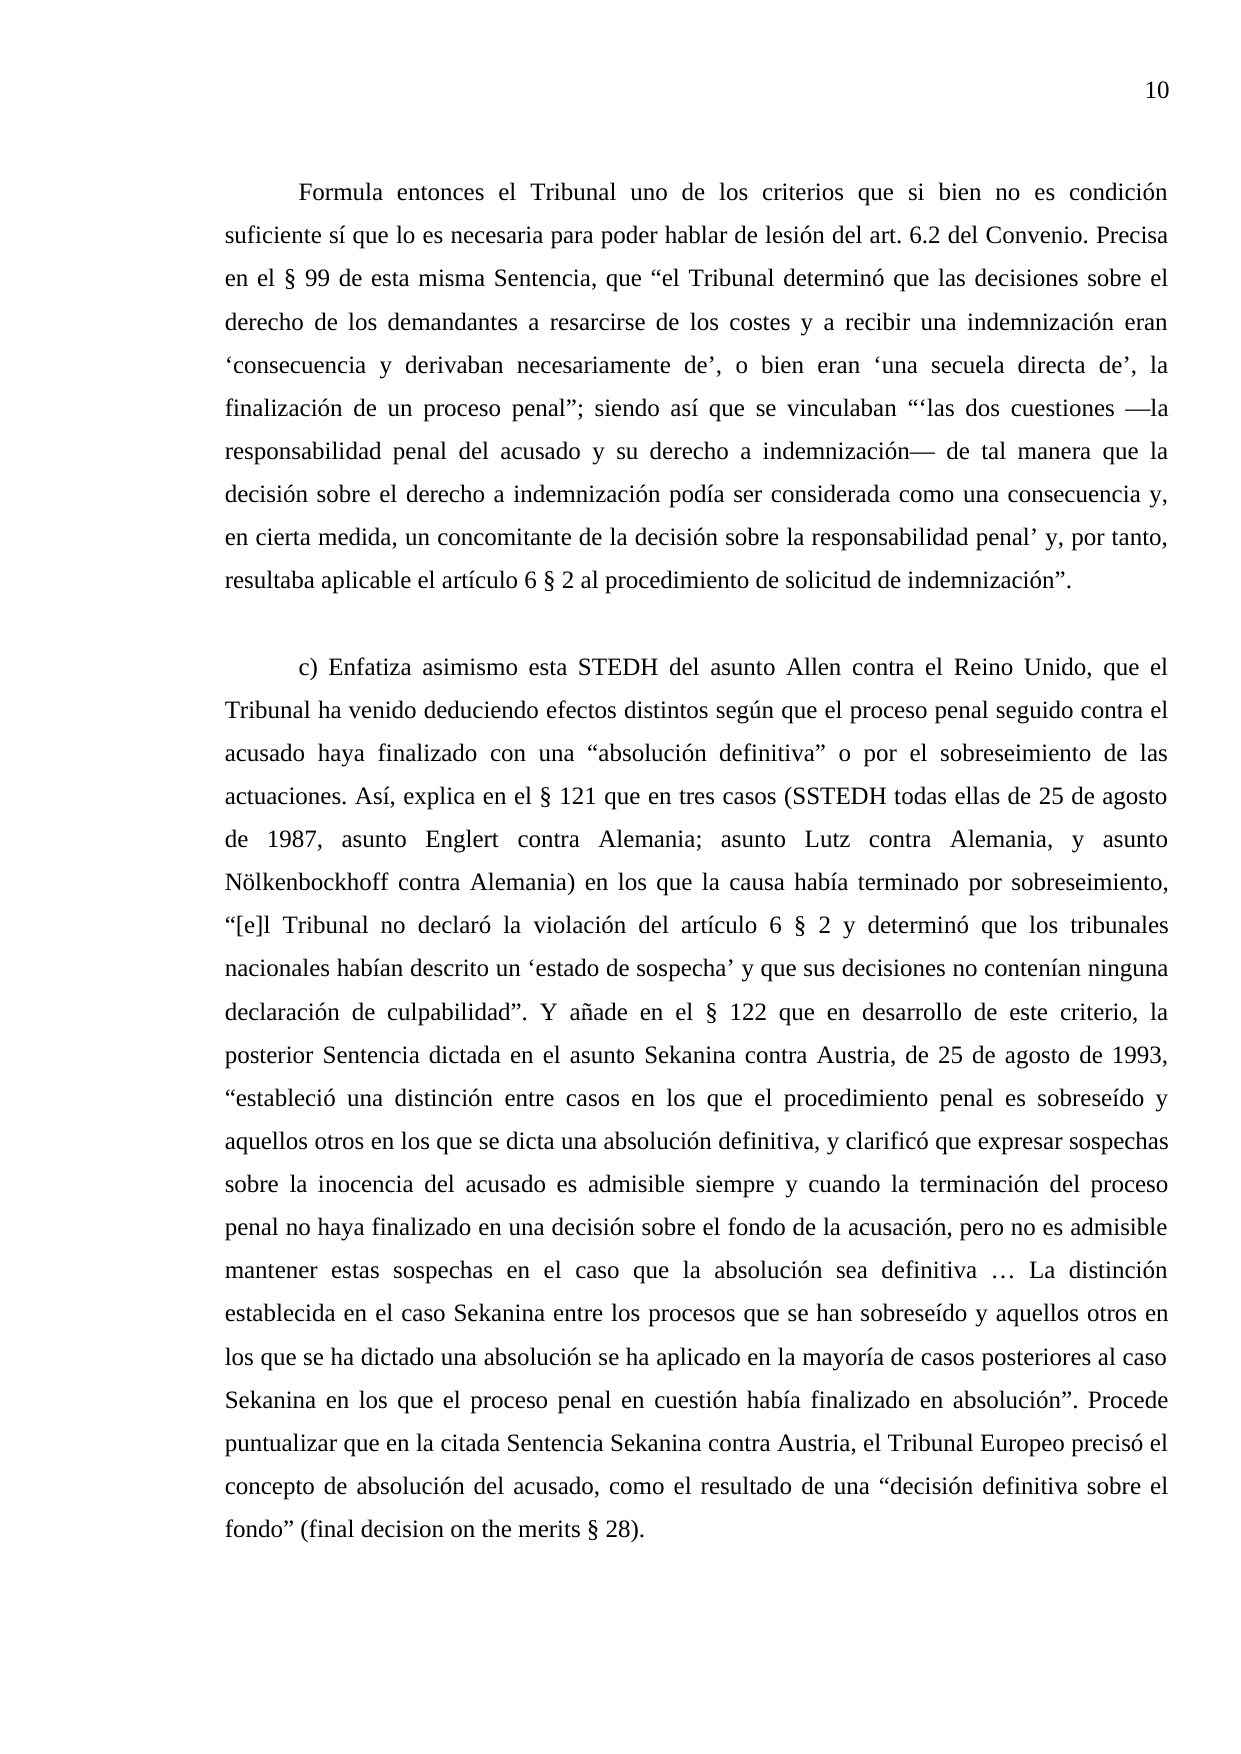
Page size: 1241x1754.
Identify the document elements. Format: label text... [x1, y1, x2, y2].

text Formula entonces el Tribunal uno de los criterios que si bien no es condición suficiente sí que lo es necesaria para poder hablar de lesión del art. 6.2 del Convenio. Precisa en el § 99 de esta misma Sentencia, que “el Tribunal determinó que las decisiones sobre el derecho de los demandantes a resarcirse de los costes y a recibir una indemnización eran ‘consecuencia y derivaban necesariamente de’, o bien eran ‘una secuela directa de’, la finalización de un proceso penal”; siendo así que se vinculaban “‘las dos cuestiones —la responsabilidad penal del acusado y su derecho a indemnización— de tal manera que la decisión sobre el derecho a indemnización podía ser considerada como una consecuencia y, en cierta medida, un concomitante de la decisión sobre la responsabilidad penal’ y, por tanto, resultaba aplicable el artículo 6 § 2 al procedimiento de solicitud de indemnización”. [224, 177, 1169, 594]
text c) Enfatiza asimismo esta STEDH del asunto Allen contra el Reino Unido, que el Tribunal ha venido deduciendo efectos distintos según que el proceso penal seguido contra el acusado haya finalizado con una “absolución definitiva” o por el sobreseimiento de las actuaciones. Así, explica en el § 121 que en tres casos (SSTEDH todas ellas de 25 de agosto de 1987, asunto Englert contra Alemania; asunto Lutz contra Alemania, y asunto Nölkenbockhoff contra Alemania) en los que la causa había terminado por sobreseimiento, “[e]l Tribunal no declaró la violación del artículo 6 § 2 y determinó que los tribunales nacionales habían descrito un ‘estado de sospecha’ y que sus decisiones no contenían ninguna declaración de culpabilidad”. Y añade en el § 122 que en desarrollo de este criterio, la posterior Sentencia dictada en el asunto Sekanina contra Austria, de 25 de agosto de 1993, “estableció una distinción entre casos en los que el procedimiento penal es sobreseído y aquellos otros en los que se dicta una absolución definitiva, y clarificó que expresar sospechas sobre la inocencia del acusado es admisible siempre y cuando la terminación del proceso penal no haya finalizado en una decisión sobre el fondo de la acusación, pero no es admisible mantener estas sospechas en el caso que la absolución sea definitiva … La distinción establecida en el caso Sekanina entre los procesos que se han sobreseído y aquellos otros en los que se ha dictado una absolución se ha aplicado en la mayoría de casos posteriores al caso Sekanina en los que el proceso penal en cuestión había finalizado en absolución”. Procede puntualizar que en la citada Sentencia Sekanina contra Austria, el Tribunal Europeo precisó el concepto de absolución del acusado, como el resultado de una “decisión definitiva sobre el fondo” (final decision on the merits § 28). [224, 652, 1169, 1543]
